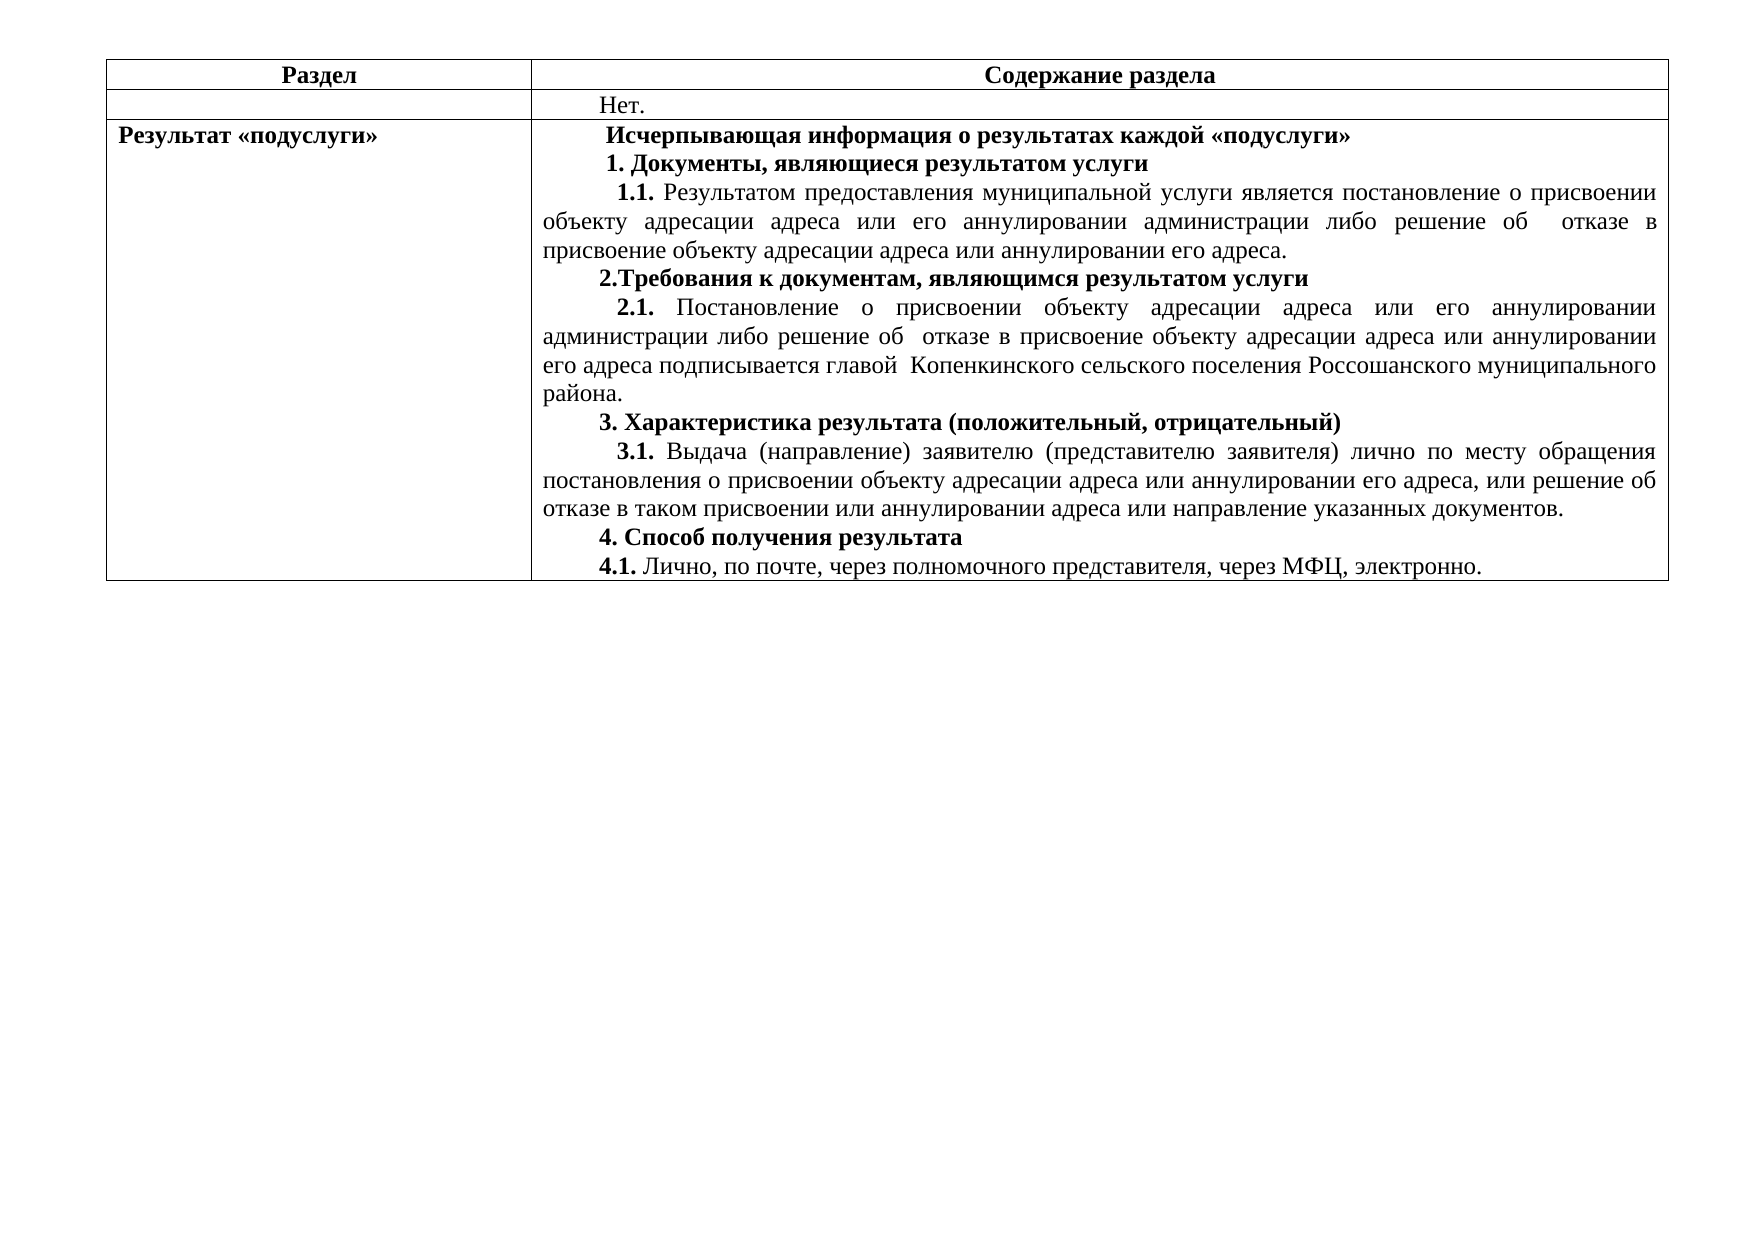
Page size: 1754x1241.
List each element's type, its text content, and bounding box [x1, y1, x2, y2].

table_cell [532, 90, 1668, 119]
table_header Содержание раздела [532, 60, 1668, 89]
table_header Раздел [107, 60, 531, 89]
table_cell Результат «подуслуги» [107, 120, 531, 580]
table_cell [107, 90, 531, 119]
table_cell Исчерпывающая информация о результатах каждой «подуслуги» 1. Документы, являющиеся результатом услуги 1.1. Результатом предоставления муниципальной услуги является постановление о присвоении объекту адресации адреса или его аннулировании администрации либо решение об отказе в присвоение объекту адресации адреса или аннулировании его адреса. 2.Требования к документам, являющимся результатом услуги 2.1. Постановление о присвоении объекту адресации адреса или его аннулировании администрации либо решение об отказе в присвоение объекту адресации адреса или аннулировании его адреса подписывается главой Копенкинского сельского поселения Россошанского муниципального района. 3. Характеристика результата (положительный, отрицательный) 3.1. Выдача (направление) заявителю (представителю заявителя) лично по месту обращения постановления о присвоении объекту адресации адреса или аннулировании его адреса, или решение об отказе в таком присвоении или аннулировании адреса или направление указанных документов. 4. Способ получения результата 4.1. Лично, по почте, через полномочного представителя, через МФЦ, электронно. [532, 120, 1668, 580]
